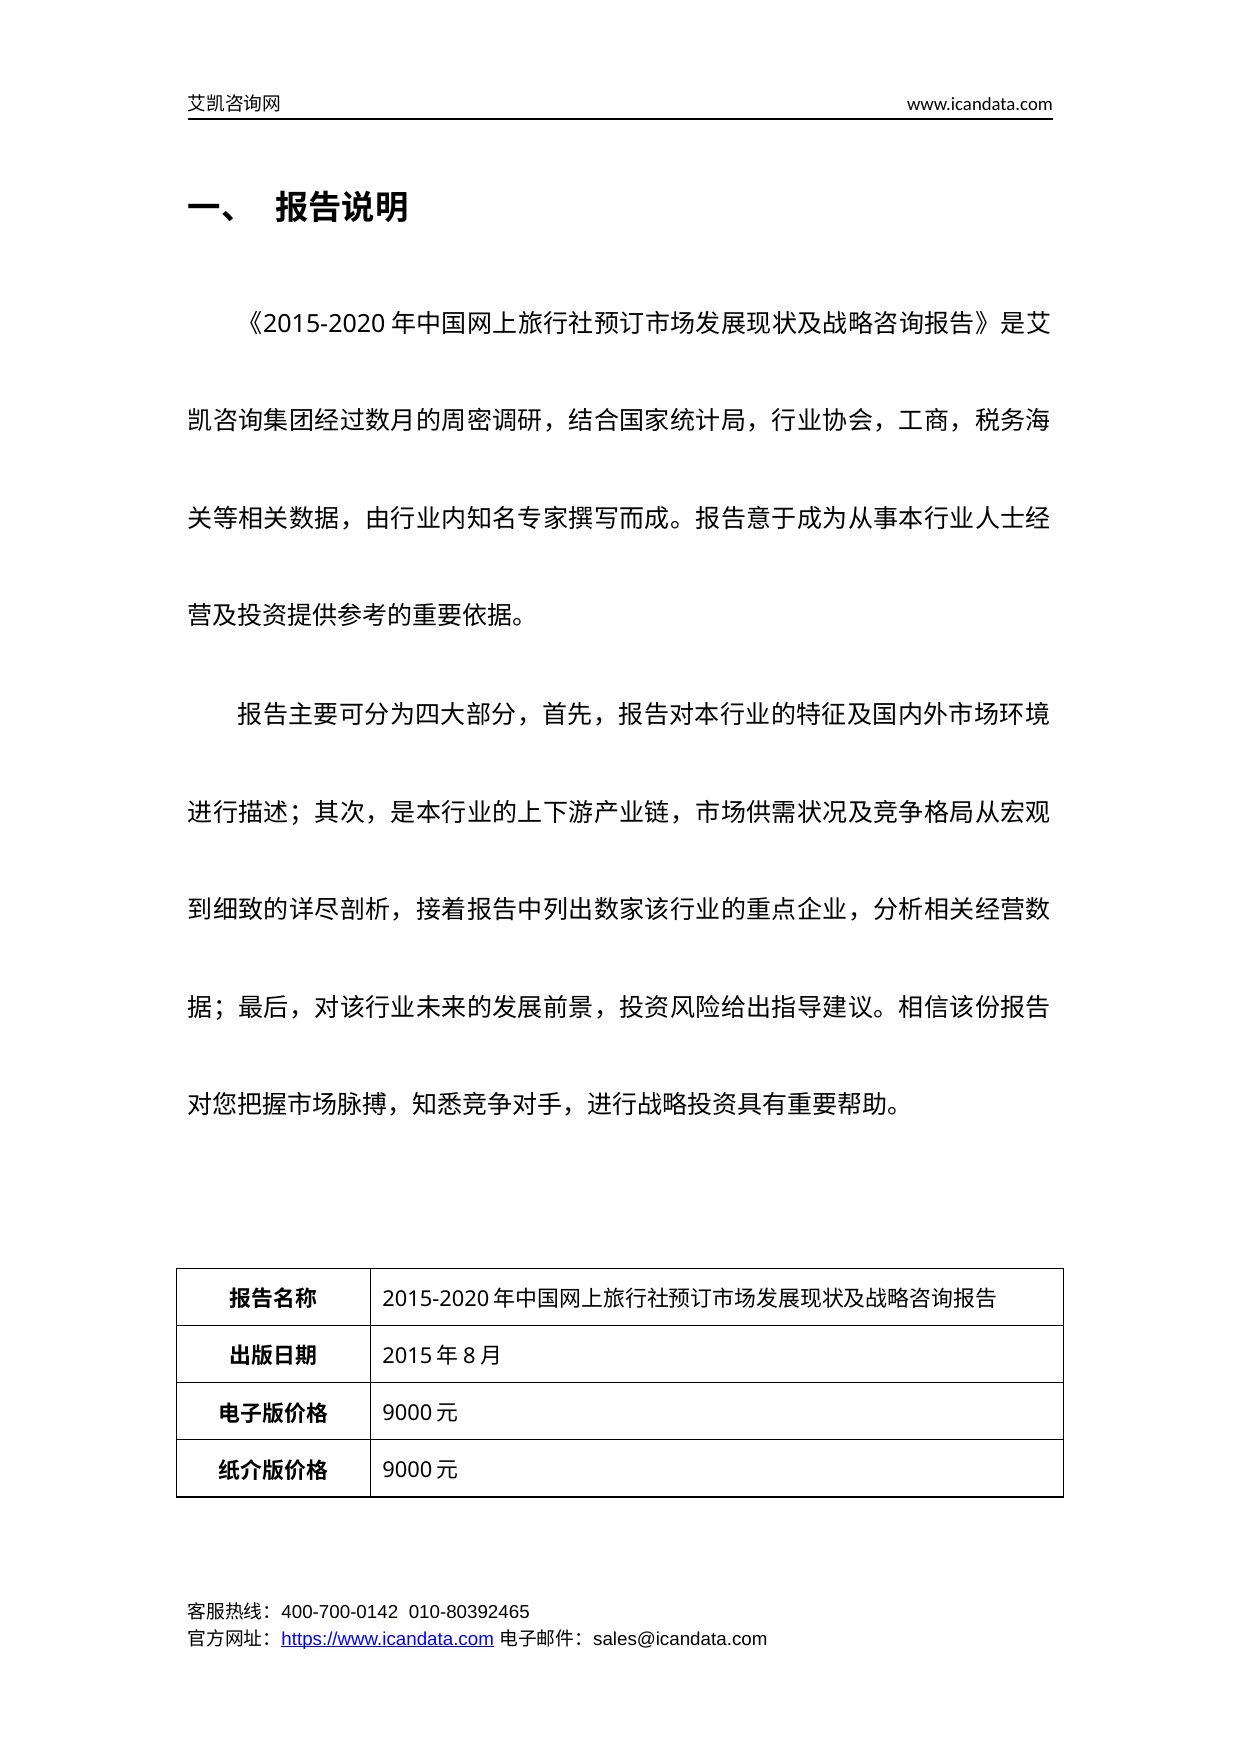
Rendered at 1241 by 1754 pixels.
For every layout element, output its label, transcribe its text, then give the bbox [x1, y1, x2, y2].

table_header 2015-2020年中国网上旅行社预订市场发展现状及战略咨询报告 [371, 1269, 1063, 1325]
table_cell 电子版价格 [177, 1383, 370, 1439]
text 报告主要可分为四大部分，首先，报告对本行业的特征及国内外市场环境进行描述；其次，是本行业的上下游产业链，市场供需状况及竞争格局从宏观到细致的详尽剖析，接着报告中列出数家该行业的重点企业，分析相关经营数据；最后，对该行业未来的发展前景，投资风险给出指导建议。相信该份报告对您把握市场脉搏，知悉竞争对手，进行战略投资具有重要帮助。 [187, 681, 1053, 1136]
subtitle 报告说明 [187, 172, 1053, 237]
text 《2015-2020年中国网上旅行社预订市场发展现状及战略咨询报告》是艾凯咨询集团经过数月的周密调研，结合国家统计局，行业协会，工商，税务海关等相关数据，由行业内知名专家撰写而成。报告意于成为从事本行业人士经营及投资提供参考的重要依据。 [187, 289, 1053, 646]
table_cell 出版日期 [177, 1326, 370, 1382]
table_header 报告名称 [177, 1269, 370, 1325]
table_cell 纸介版价格 [177, 1440, 370, 1496]
table_cell 9000元 [371, 1440, 1063, 1496]
table_cell 9000元 [371, 1383, 1063, 1439]
table_cell 2015年8月 [371, 1326, 1063, 1382]
